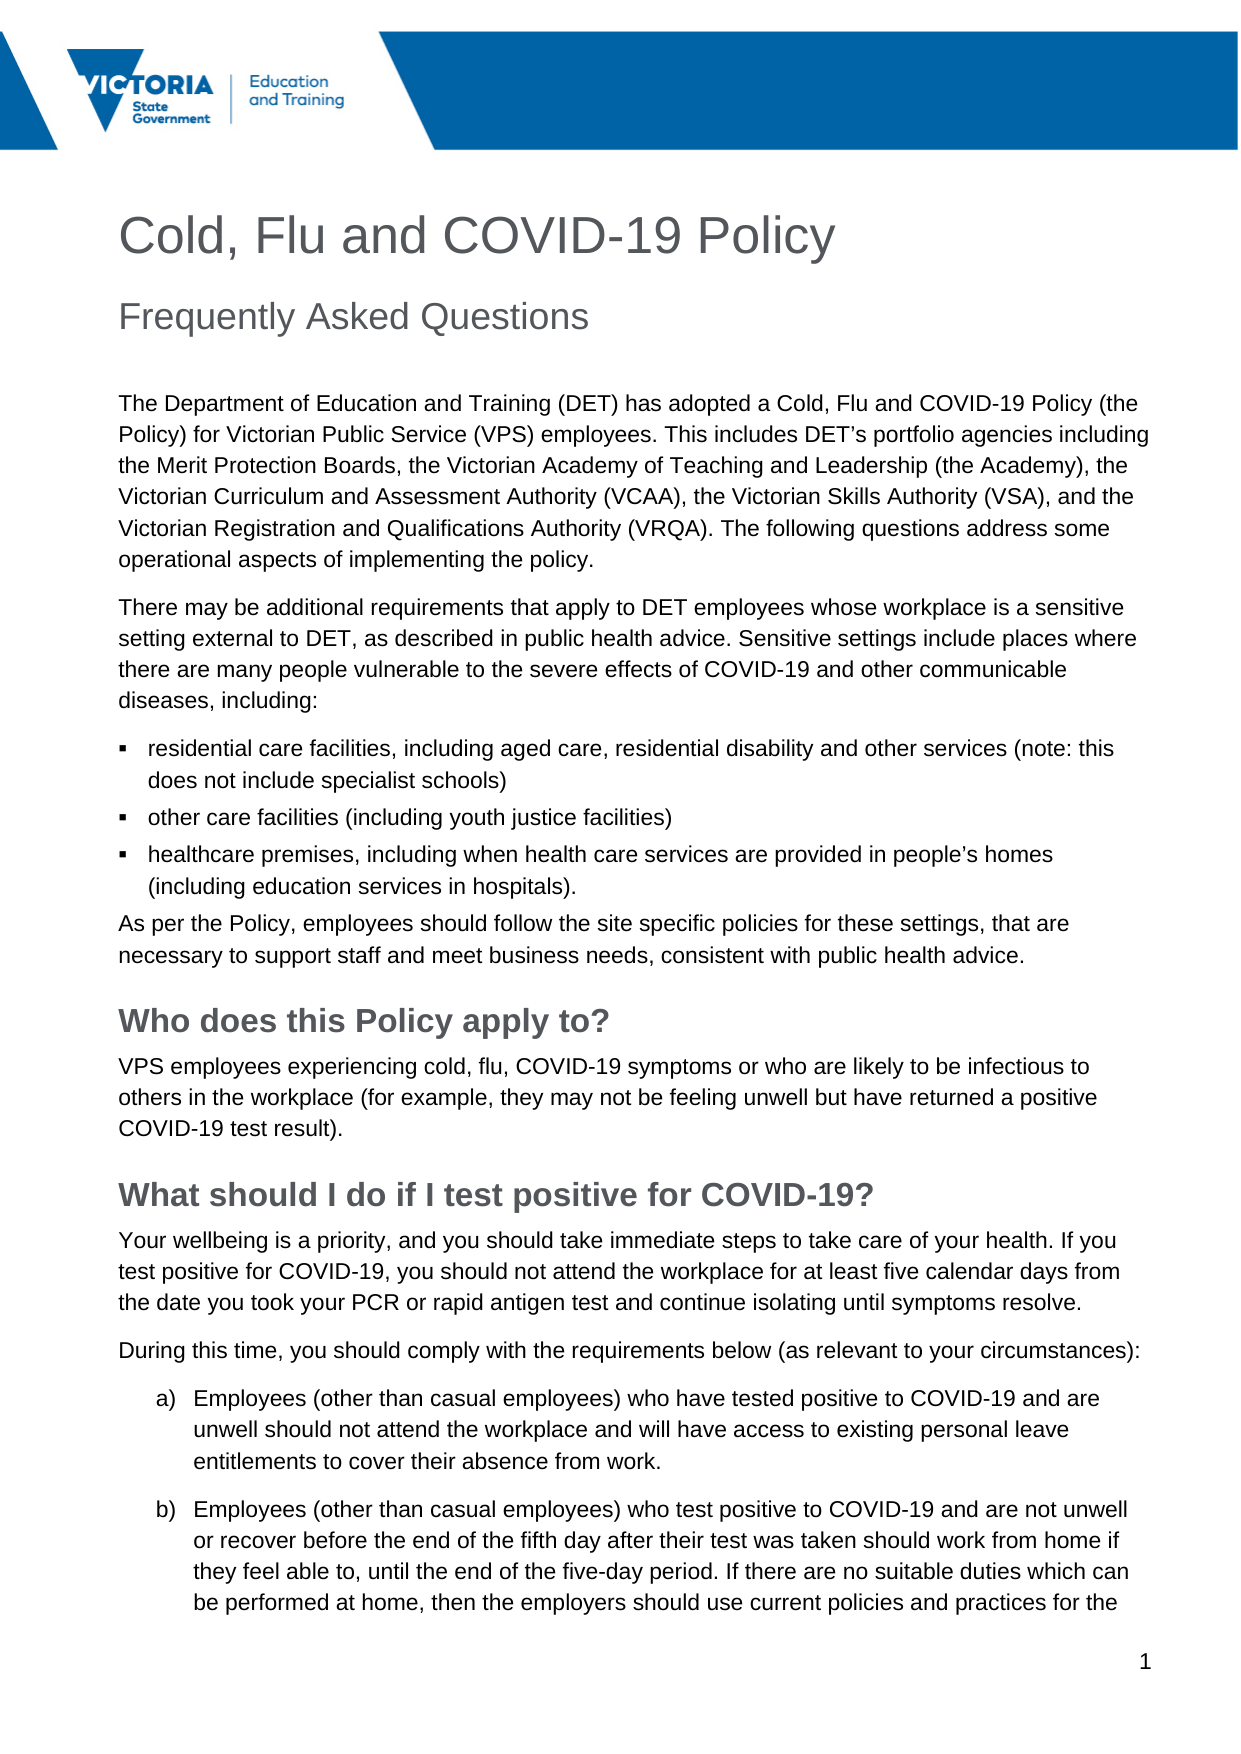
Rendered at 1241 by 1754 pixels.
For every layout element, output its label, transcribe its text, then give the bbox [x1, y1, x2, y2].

table_cell Frequently Asked Questions [118, 265, 1158, 384]
text VPS employees experiencing cold, flu, COVID-19 symptoms or who are likely to be infectious to others in the workplace (for example, they may not be feeling unwell but have returned a positive COVID-19 test result). [118, 1048, 1152, 1142]
subtitle Who does this Policy apply to? [118, 1001, 1152, 1040]
text Your wellbeing is a priority, and you should take immediate steps to take care of your health. If you test positive for COVID-19, you should not attend the workplace for at least five calendar days from the date you took your PCR or rapid antigen test and continue isolating until symptoms resolve. [118, 1222, 1152, 1316]
text There may be additional requirements that apply to DET employees whose workplace is a sensitive setting external to DET, as described in public health advice. Sensitive settings include places where there are many people vulnerable to the severe effects of COVID-19 and other communicable diseases, including: [118, 589, 1152, 714]
text healthcare premises, including when health care services are provided in people’s homes (including education services in hospitals). [118, 837, 1152, 899]
list Employees (other than casual employees) who have tested positive to COVID-19 and are unwell should not attend the workplace and will have access to existing personal leave entitlements to cover their absence from work. [156, 1380, 1152, 1474]
text The Department of Education and Training (DET) has adopted a Cold, Flu and COVID-19 Policy (the Policy) for Victorian Public Service (VPS) employees. This includes DET’s portfolio agencies including the Merit Protection Boards, the Victorian Academy of Teaching and Leadership (the Academy), the Victorian Curriculum and Assessment Authority (VCAA), the Victorian Skills Authority (VSA), and the Victorian Registration and Qualifications Authority (VRQA). The following questions address some operational aspects of implementing the policy. [118, 384, 1152, 572]
table_header Cold, Flu and COVID-19 Policy [118, 170, 1158, 264]
text residential care facilities, including aged care, residential disability and other services (note: this does not include specialist schools) [118, 730, 1152, 793]
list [156, 1491, 1152, 1616]
text During this time, you should comply with the requirements below (as relevant to your circumstances): [118, 1332, 1152, 1363]
subtitle What should I do if I test positive for COVID-19? [118, 1175, 1152, 1213]
text As per the Policy, employees should follow the site specific policies for these settings, that are necessary to support staff and meet business needs, consistent with public health advice. [118, 905, 1152, 968]
text other care facilities (including youth justice facilities) [118, 799, 1152, 830]
picture [0, 2, 1238, 1754]
